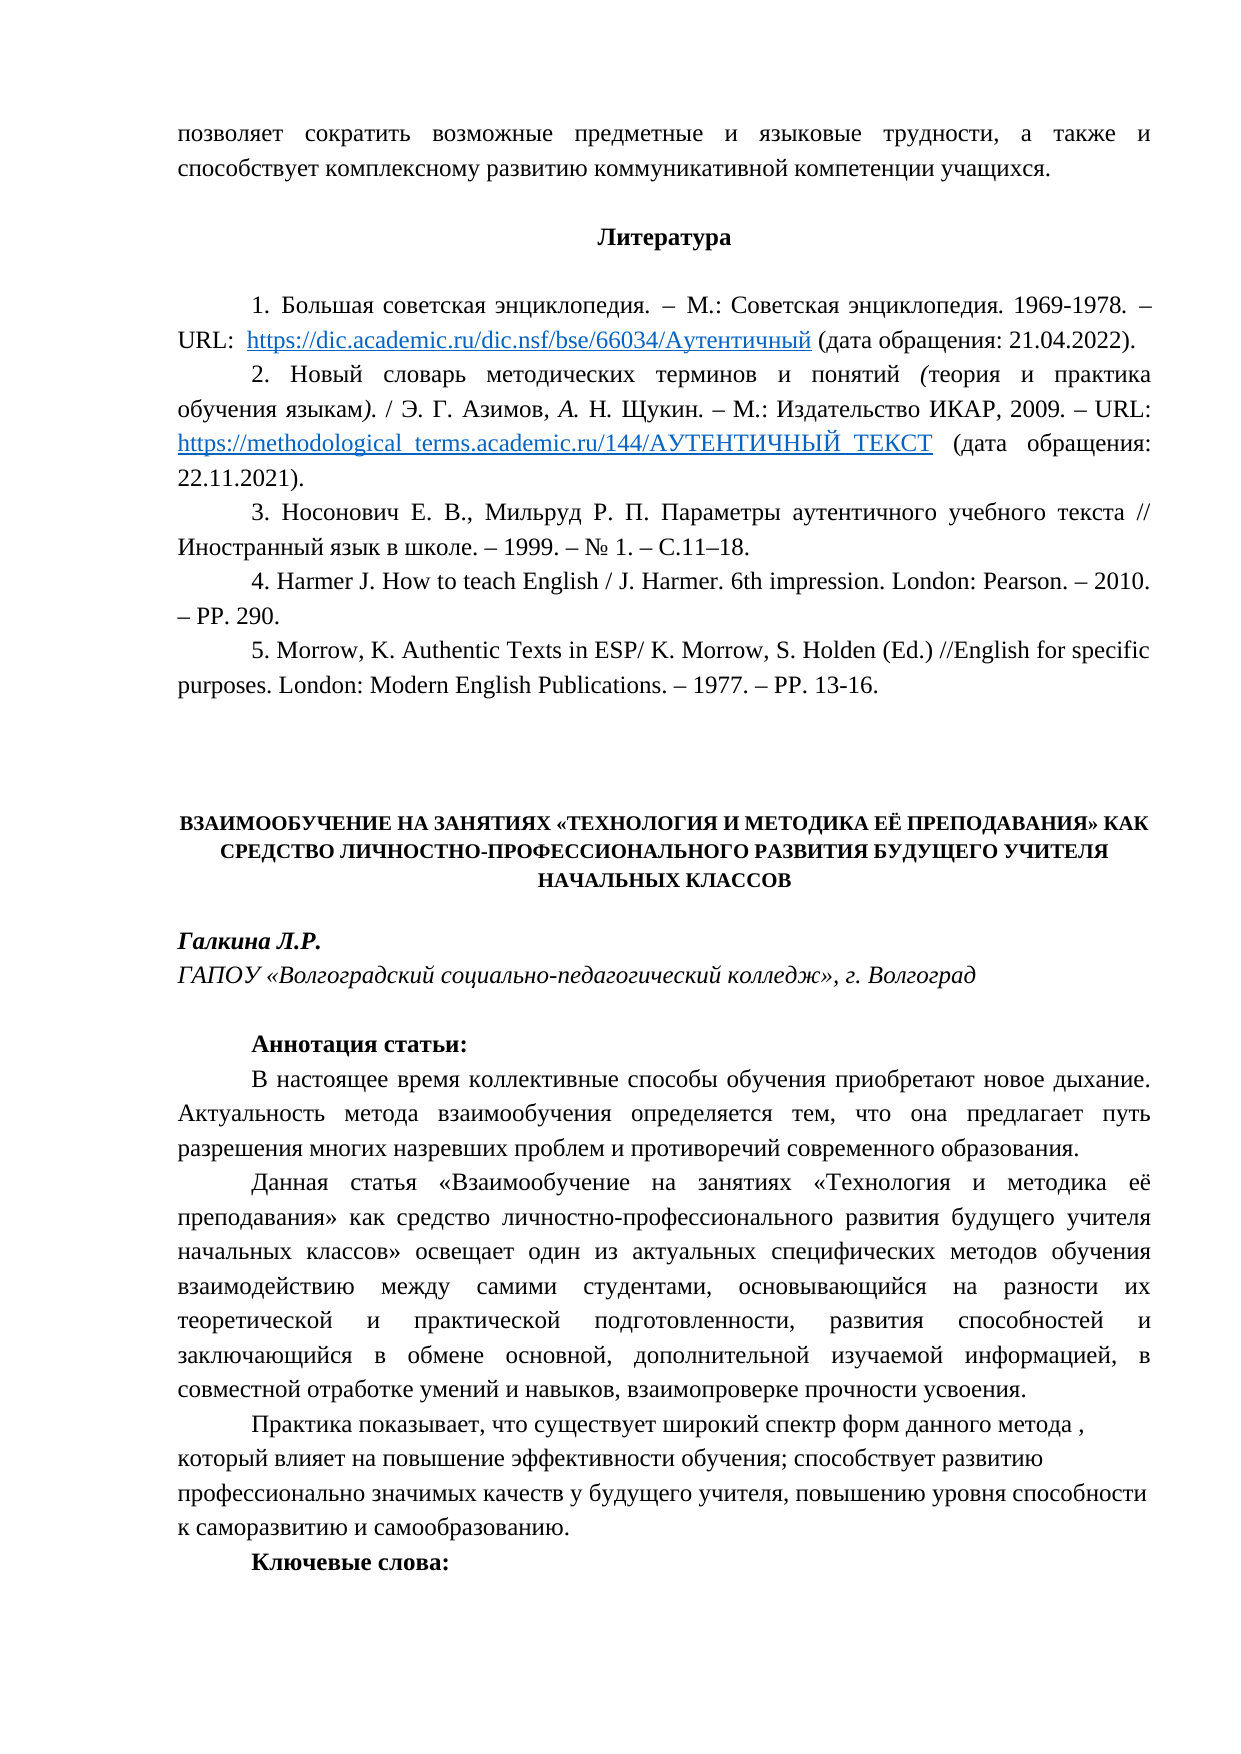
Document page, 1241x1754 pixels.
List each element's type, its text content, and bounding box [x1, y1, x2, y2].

text ВЗАИМООБУЧЕНИЕ НА ЗАНЯТИЯХ «ТЕХНОЛОГИЯ И МЕТОДИКА ЕЁ ПРЕПОДАВАНИЯ» КАК СРЕДСТВО ЛИЧНОСТНО-ПРОФЕССИОНАЛЬНОГО РАЗВИТИЯ БУДУЩЕГО УЧИТЕЛЯ НАЧАЛЬНЫХ КЛАССОВ [177, 811, 1152, 892]
text В настоящее время коллективные способы обучения приобретают новое дыхание. Актуальность метода взаимообучения определяется тем, что она предлагает путь разрешения многих назревших проблем и противоречий современного образования. [177, 1064, 1152, 1099]
text Данная статья «Взаимообучение на занятиях «Технология и методика её преподавания» как средство личностно-профессионального развития будущего учителя начальных классов» освещает один из актуальных специфических методов обучения взаимодействию между самими студентами, основывающийся на разности их теоретической и практической подготовленности, развития способностей и заключающийся в обмене основной, дополнительной изучаемой информацией, в совместной отработке умений и навыков, взаимопроверке прочности усвоения. [177, 1167, 1152, 1403]
text 3. Носонович Е. В., Мильруд Р. П. Параметры аутентичного учебного текста // Иностранный язык в школе. – 1999. – № 1. – C.11–18. [177, 497, 1152, 561]
text В настоящее время коллективные способы обучения приобретают новое дыхание. Актуальность метода взаимообучения определяется тем, что она предлагает путь разрешения многих назревших проблем и противоречий современного образования. [177, 1127, 1152, 1162]
text 1. Большая советская энциклопедия. – М.: Советская энциклопедия. 1969-1978. – URL: https://dic.academic.ru/dic.nsf/bse/66034/Аутентичный (дата обращения: 21.04.2022). [177, 291, 1152, 354]
text 2. Новый словарь методических терминов и понятий (теория и практика обучения языкам). / Э. Г. Азимов, А. Н. Щукин. – М.: Издательство ИКАР, 2009. – URL: https://methodological_terms.academic.ru/144/АУТЕНТИЧНЫЙ_ТЕКСТ (дата обращения: 22.11.2021). [177, 359, 1152, 492]
text Ключевые слова: [177, 1547, 1152, 1575]
text 5. Morrow, K. Authentic Texts in ESP/ K. Morrow, S. Holden (Ed.) //English for specific purposes. London: Modern English Publications. – 1977. – PP. 13-16. [177, 635, 1152, 698]
text ГАПОУ «Волгоградский социально-педагогический колледж», г. Волгоград [177, 961, 1152, 989]
text 4. Harmer J. How to teach English / J. Harmer. 6th impression. London: Pearson. – 2010. – PP. 290. [177, 566, 1152, 629]
text Аннотация статьи: [177, 1029, 1152, 1058]
text Практика показывает, что существует широкий спектр форм данного метода , который влияет на повышение эффективности обучения; способствует развитию профессионально значимых качеств у будущего учителя, повышению уровня способности к саморазвитию и самообразованию. [177, 1409, 1152, 1541]
text Литература [177, 222, 1152, 250]
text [177, 118, 1152, 181]
text Галкина Л.Р. [177, 926, 1152, 955]
